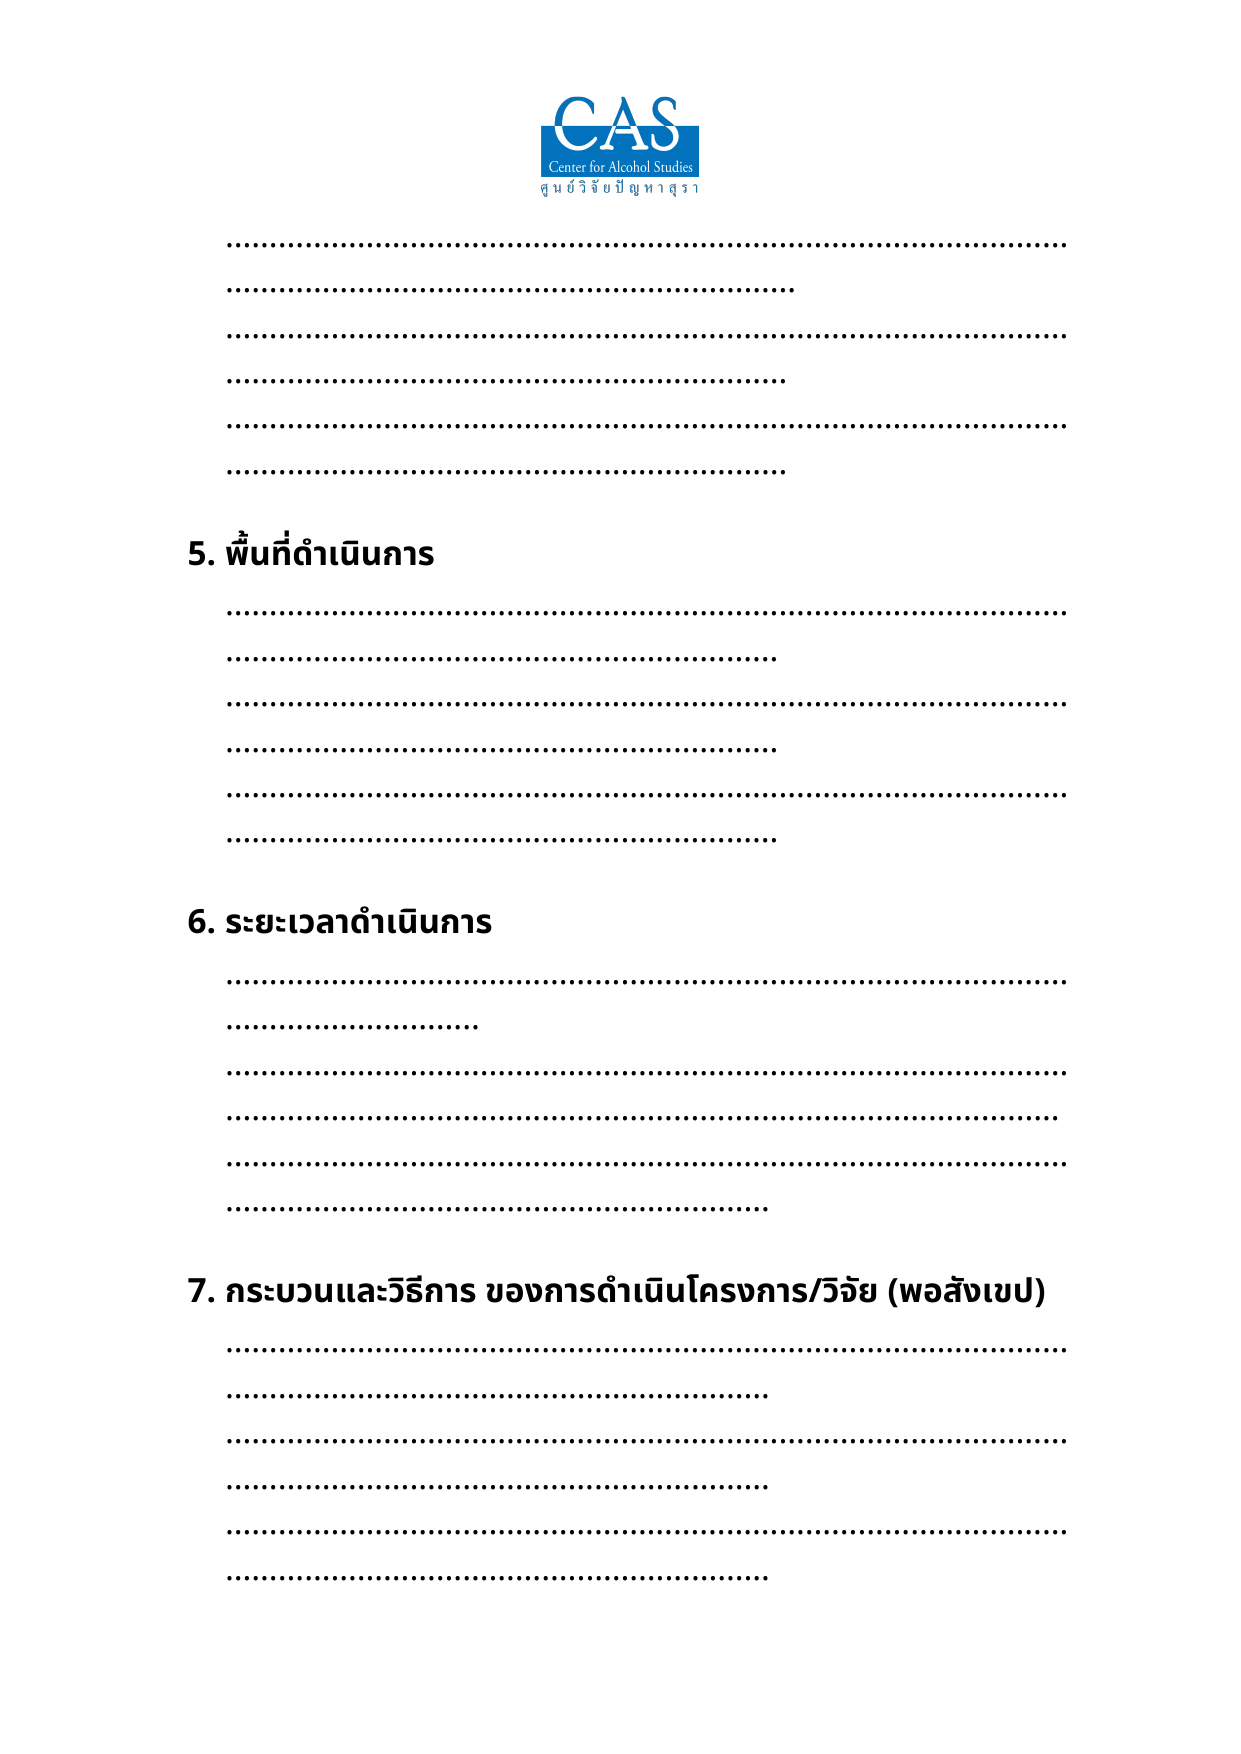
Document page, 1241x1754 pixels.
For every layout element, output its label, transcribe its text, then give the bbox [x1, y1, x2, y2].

list …………………………………………………………………………………………………………………………………………… [225, 671, 1090, 762]
list ……………………………………………………………………………………………………………..…………………………………………………………………………………………………………………………………………..…………………………… [225, 949, 1090, 1130]
list ……………………………………………………………………………………………………………………..…………………… [225, 1317, 1090, 1408]
picture [522, 73, 718, 212]
list ………………………………………………………………………………………………………………………..………………… [225, 1499, 1090, 1590]
list กระบวนและวิธีการ ของการดำเนินโครงการ/วิจัย (พอสังเขป) [187, 1267, 1090, 1317]
list …………………………………………………………………………………………………………………………………………… [225, 580, 1090, 671]
list ………………………………………………………………………………………….………………………………………………… [225, 393, 1090, 484]
list …………………………………………………………………………………………………………………………………………… [225, 762, 1090, 853]
list ……………………………………………………………………………………………………………………………..…………… [225, 1408, 1090, 1499]
list ………………………………………………………………………………………….………………………………………………… [225, 302, 1090, 393]
list ……………………………………………………………………………………………………………..…………………………… [225, 1130, 1090, 1221]
list ระยะเวลาดำเนินการ [187, 898, 1090, 949]
list พื้นที่ดำเนินการ [187, 529, 1090, 580]
list ………………………………………………………………………………………………..…………………………………………… [225, 212, 1090, 302]
